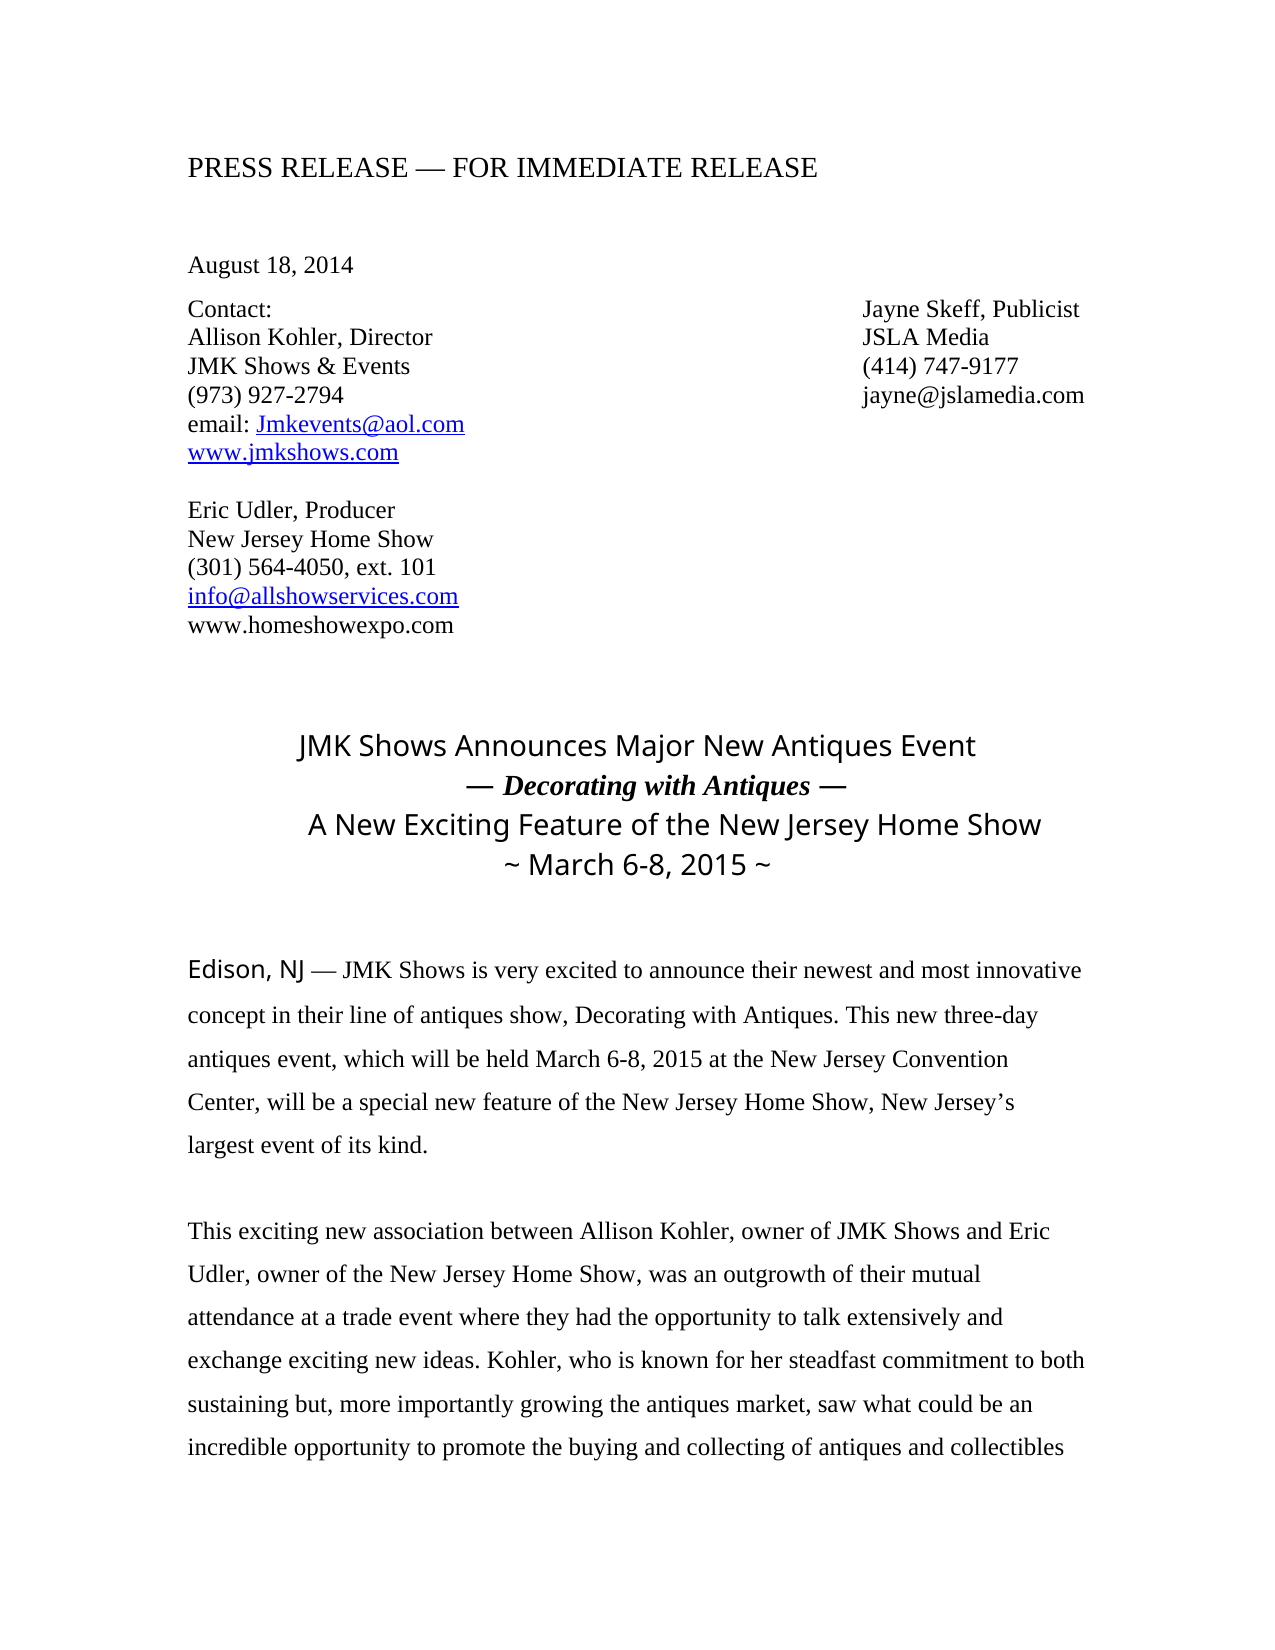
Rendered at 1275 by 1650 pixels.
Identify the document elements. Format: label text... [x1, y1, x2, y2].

list Decorating with Antiques — [225, 765, 1087, 804]
text Edison, NJ — JMK Shows is very excited to announce their newest and most innovative concept in their line of antiques show, Decorating with Antiques. This new three-day antiques event, which will be held March 6-8, 2015 at the New Jersey Convention Center, will be a special new feature of the New Jersey Home Show, New Jersey’s largest event of its kind. [187, 952, 1087, 1159]
text info@allshowservices.com [187, 581, 1087, 610]
text www.jmkshows.com [187, 437, 1087, 466]
list A New Exciting Feature of the New Jersey Home Show [262, 804, 1087, 844]
text Eric Udler, Producer [187, 495, 1087, 524]
text Contact: Jayne Skeff, Publicist [187, 294, 1087, 322]
text JMK Shows & Events (414) 747-9177 [187, 351, 1087, 380]
text JMK Shows Announces Major New Antiques Event [187, 725, 1087, 765]
text Allison Kohler, Director JSLA Media [187, 322, 1087, 351]
text (973) 927-2794 jayne@jslamedia.com [187, 380, 1087, 409]
text New Jersey Home Show [187, 524, 1087, 552]
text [187, 1216, 1087, 1461]
text August 18, 2014 [187, 251, 1087, 279]
text www.homeshowexpo.com [187, 610, 1087, 639]
text (301) 564-4050, ext. 101 [187, 552, 1087, 581]
text ~ March 6-8, 2015 ~ [187, 844, 1087, 884]
subtitle PRESS RELEASE — FOR IMMEDIATE RELEASE [187, 150, 1087, 183]
text email: Jmkevents@aol.com [187, 409, 1087, 437]
